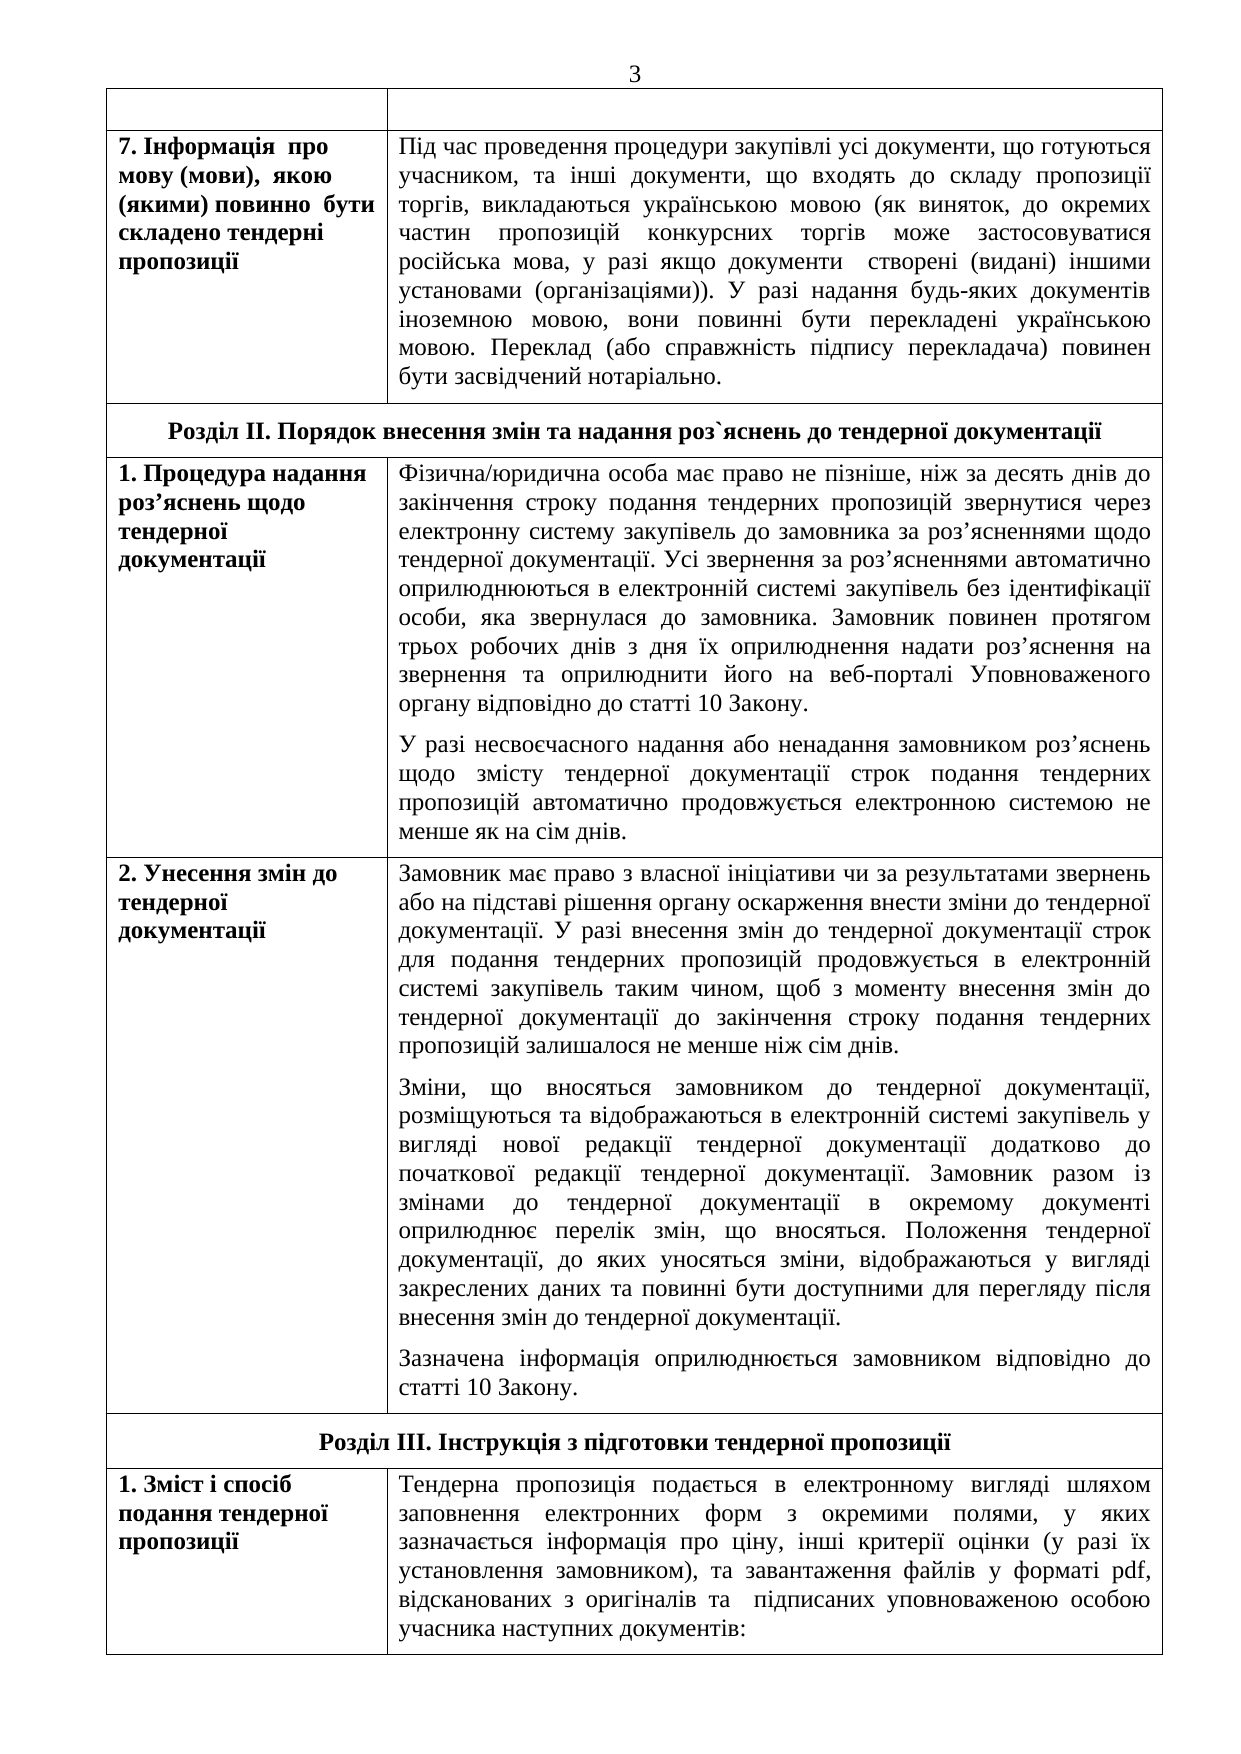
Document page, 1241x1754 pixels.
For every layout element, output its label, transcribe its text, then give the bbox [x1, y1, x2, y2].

table_cell 1. Процедура надання роз’яснень щодо тендерної документації [107, 458, 387, 857]
table_cell 7. Інформація про мову (мови), якою (якими) повинно бути складено тендерні пропозиції [107, 131, 387, 402]
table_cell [388, 1469, 1162, 1654]
table_cell Замовник має право з власної ініціативи чи за результатами звернень або на підставі рішення органу оскарження внести зміни до тендерної документації. У разі внесення змін до тендерної документації строк для подання тендерних пропозицій продовжується в електронній системі закупівель таким чином, щоб з моменту внесення змін до тендерної документації до закінчення строку подання тендерних пропозицій залишалося не менше ніж сім днів. Зміни, що вносяться замовником до тендерної документації, розміщуються та відображаються в електронній системі закупівель у вигляді нової редакції тендерної документації додатково до початкової редакції тендерної документації. Замовник разом із змінами до тендерної документації в окремому документі оприлюднює перелік змін, що вносяться. Положення тендерної документації, до яких уносяться зміни, відображаються у вигляді закреслених даних та повинні бути доступними для перегляду після внесення змін до тендерної документації. Зазначена інформація оприлюднюється замовником відповідно до статті 10 Закону. [388, 858, 1162, 1413]
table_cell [388, 89, 1162, 130]
table_cell 2. Унесення змін до тендерної документації [107, 858, 387, 1413]
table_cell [107, 1469, 387, 1654]
table_cell Розділ ІІ. Порядок внесення змін та надання роз`яснень до тендерної документації [107, 404, 1162, 457]
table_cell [107, 89, 387, 130]
table_cell Розділ ІІІ. Інструкція з підготовки тендерної пропозиції [107, 1414, 1162, 1468]
table_cell Фізична/юридична особа має право не пізніше, ніж за десять днів до закінчення строку подання тендерних пропозицій звернутися через електронну систему закупівель до замовника за роз’ясненнями щодо тендерної документації. Усі звернення за роз’ясненнями автоматично оприлюднюються в електронній системі закупівель без ідентифікації особи, яка звернулася до замовника. Замовник повинен протягом трьох робочих днів з дня їх оприлюднення надати роз’яснення на звернення та оприлюднити його на веб-порталі Уповноваженого органу відповідно до статті 10 Закону. У разі несвоєчасного надання або ненадання замовником роз’яснень щодо змісту тендерної документації строк подання тендерних пропозицій автоматично продовжується електронною системою не менше як на сім днів. [388, 458, 1162, 857]
table_cell Під час проведення процедури закупівлі усі документи, що готуються учасником, та інші документи, що входять до складу пропозиції торгів, викладаються українською мовою (як виняток, до окремих частин пропозицій конкурсних торгів може застосовуватися російська мова, у разі якщо документи створені (видані) іншими установами (організаціями)). У разі надання будь-яких документів іноземною мовою, вони повинні бути перекладені українською мовою. Переклад (або справжність підпису перекладача) повинен бути засвідчений нотаріально. [388, 131, 1162, 402]
